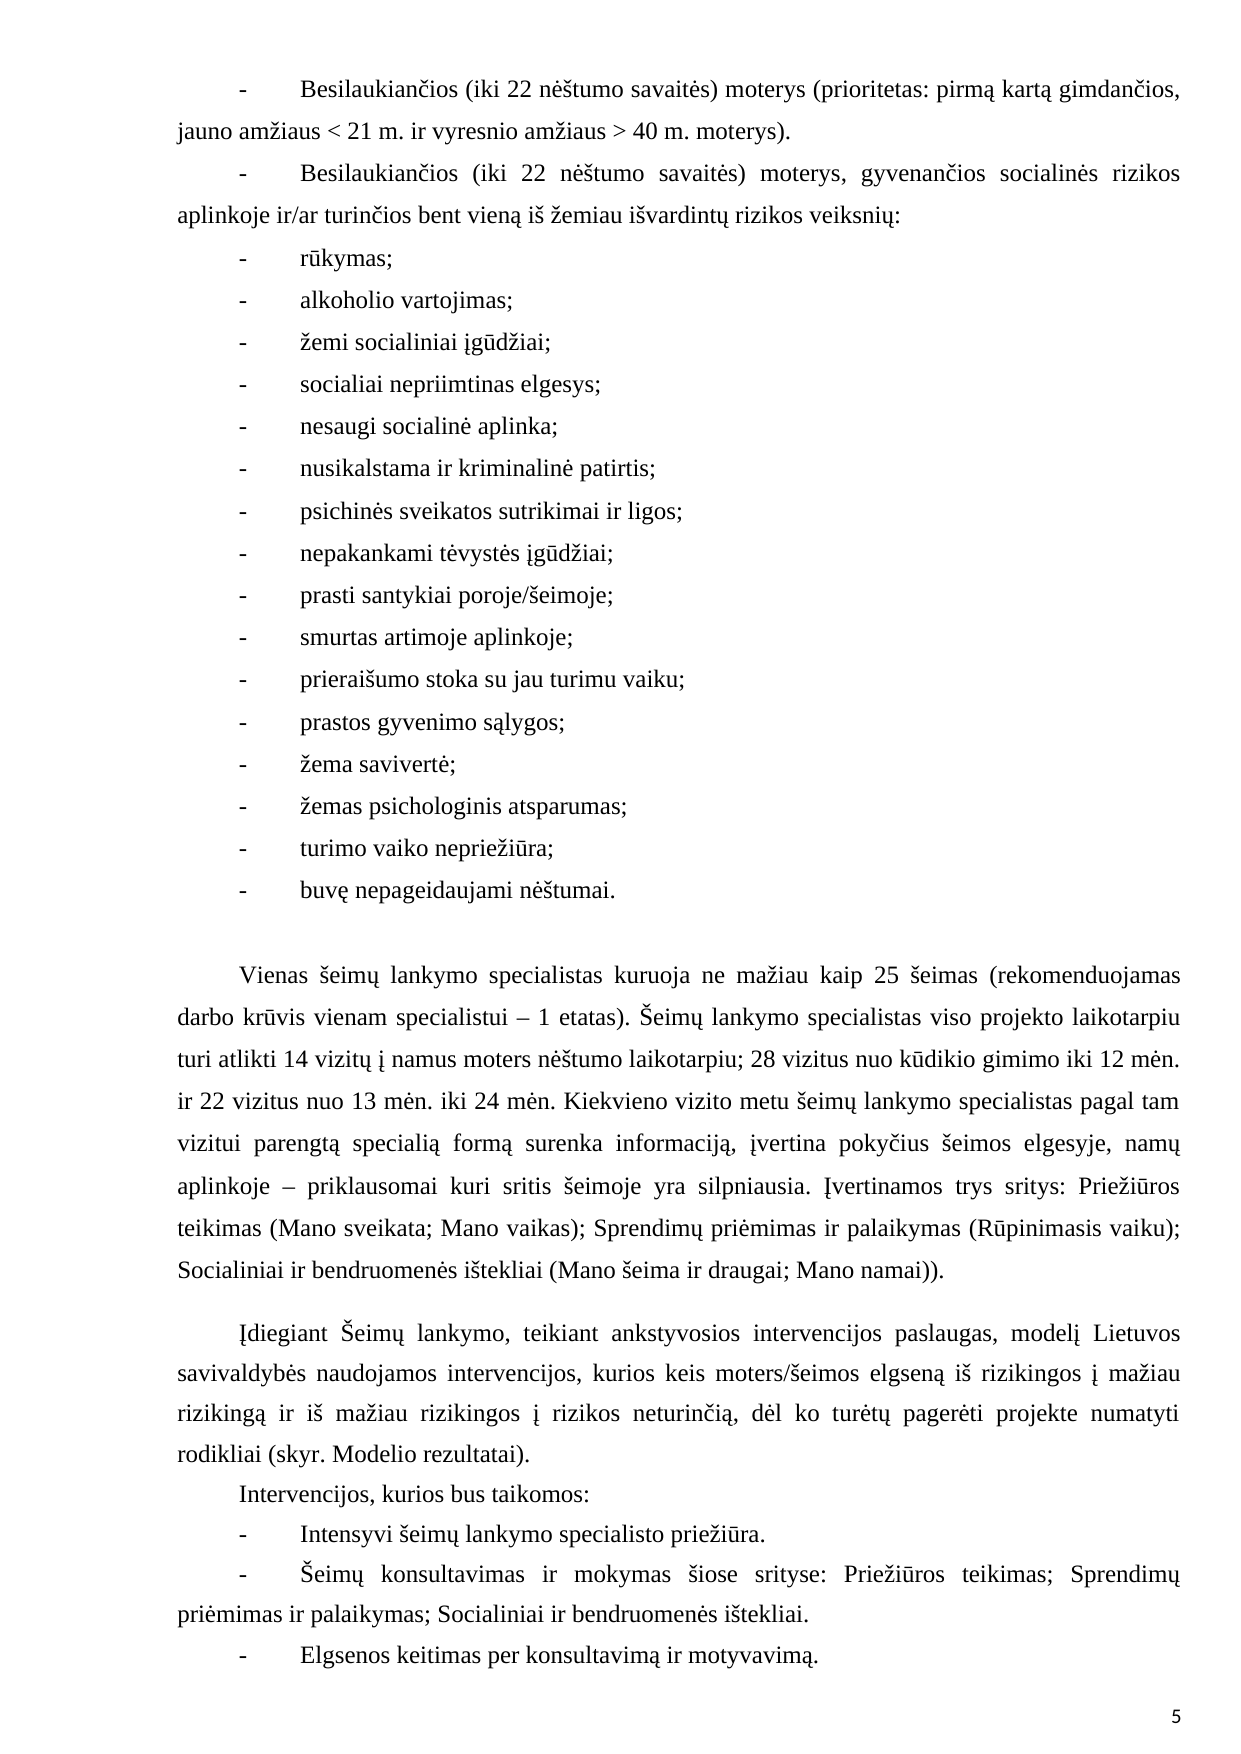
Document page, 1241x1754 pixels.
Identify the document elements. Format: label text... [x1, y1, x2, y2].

text - nesaugi socialinė aplinka; [177, 411, 1181, 440]
text Įdiegiant Šeimų lankymo, teikiant ankstyvosios intervencijos paslaugas, modelį Lietuvos savivaldybės naudojamos intervencijos, kurios keis moters/šeimos elgseną iš rizikingos į mažiau rizikingą ir iš mažiau rizikingos į rizikos neturinčią, dėl ko turėtų pagerėti projekte numatyti rodikliai (skyr. Modelio rezultatai). [177, 1318, 1181, 1467]
text - prastos gyvenimo sąlygos; [177, 707, 1181, 735]
text - prasti santykiai poroje/šeimoje; [177, 580, 1181, 609]
list Elgsenos keitimas per konsultavimą ir motyvavimą. [177, 1640, 1181, 1668]
text Intervencijos, kurios bus taikomos: [177, 1479, 1181, 1508]
text - nepakankami tėvystės įgūdžiai; [177, 538, 1181, 567]
text - psichinės sveikatos sutrikimai ir ligos; [177, 496, 1181, 524]
text - turimo vaiko nepriežiūra; [177, 833, 1181, 862]
text - Besilaukiančios (iki 22 nėštumo savaitės) moterys (prioritetas: pirmą kartą gimdančios, jauno amžiaus < 21 m. ir vyresnio amžiaus > 40 m. moterys). [177, 74, 1181, 145]
text - alkoholio vartojimas; [177, 285, 1181, 313]
text - socialiai nepriimtinas elgesys; [177, 369, 1181, 398]
list Intensyvi šeimų lankymo specialisto priežiūra. [177, 1519, 1181, 1548]
text - rūkymas; [177, 243, 1181, 271]
text - žemi socialiniai įgūdžiai; [177, 327, 1181, 356]
text - žema savivertė; [177, 749, 1181, 778]
list Šeimų konsultavimas ir mokymas šiose srityse: Priežiūros teikimas; Sprendimų priėmimas ir palaikymas; Socialiniai ir bendruomenės ištekliai. [177, 1559, 1181, 1628]
text - prieraišumo stoka su jau turimu vaiku; [177, 664, 1181, 693]
text - smurtas artimoje aplinkoje; [177, 622, 1181, 651]
text - nusikalstama ir kriminalinė patirtis; [177, 453, 1181, 482]
text - buvę nepageidaujami nėštumai. [177, 875, 1181, 904]
text - žemas psichologinis atsparumas; [177, 791, 1181, 820]
text Vienas šeimų lankymo specialistas kuruoja ne mažiau kaip 25 šeimas (rekomenduojamas darbo krūvis vienam specialistui – 1 etatas). Šeimų lankymo specialistas viso projekto laikotarpiu turi atlikti 14 vizitų į namus moters nėštumo laikotarpiu; 28 vizitus nuo kūdikio gimimo iki 12 mėn. ir 22 vizitus nuo 13 mėn. iki 24 mėn. Kiekvieno vizito metu šeimų lankymo specialistas pagal tam vizitui parengtą specialią formą surenka informaciją, įvertina pokyčius šeimos elgesyje, namų aplinkoje – priklausomai kuri sritis šeimoje yra silpniausia. Įvertinamos trys sritys: Priežiūros teikimas (Mano sveikata; Mano vaikas); Sprendimų priėmimas ir palaikymas (Rūpinimasis vaiku); Socialiniai ir bendruomenės ištekliai (Mano šeima ir draugai; Mano namai)). [177, 960, 1181, 1284]
text - Besilaukiančios (iki 22 nėštumo savaitės) moterys, gyvenančios socialinės rizikos aplinkoje ir/ar turinčios bent vieną iš žemiau išvardintų rizikos veiksnių: [177, 158, 1181, 229]
